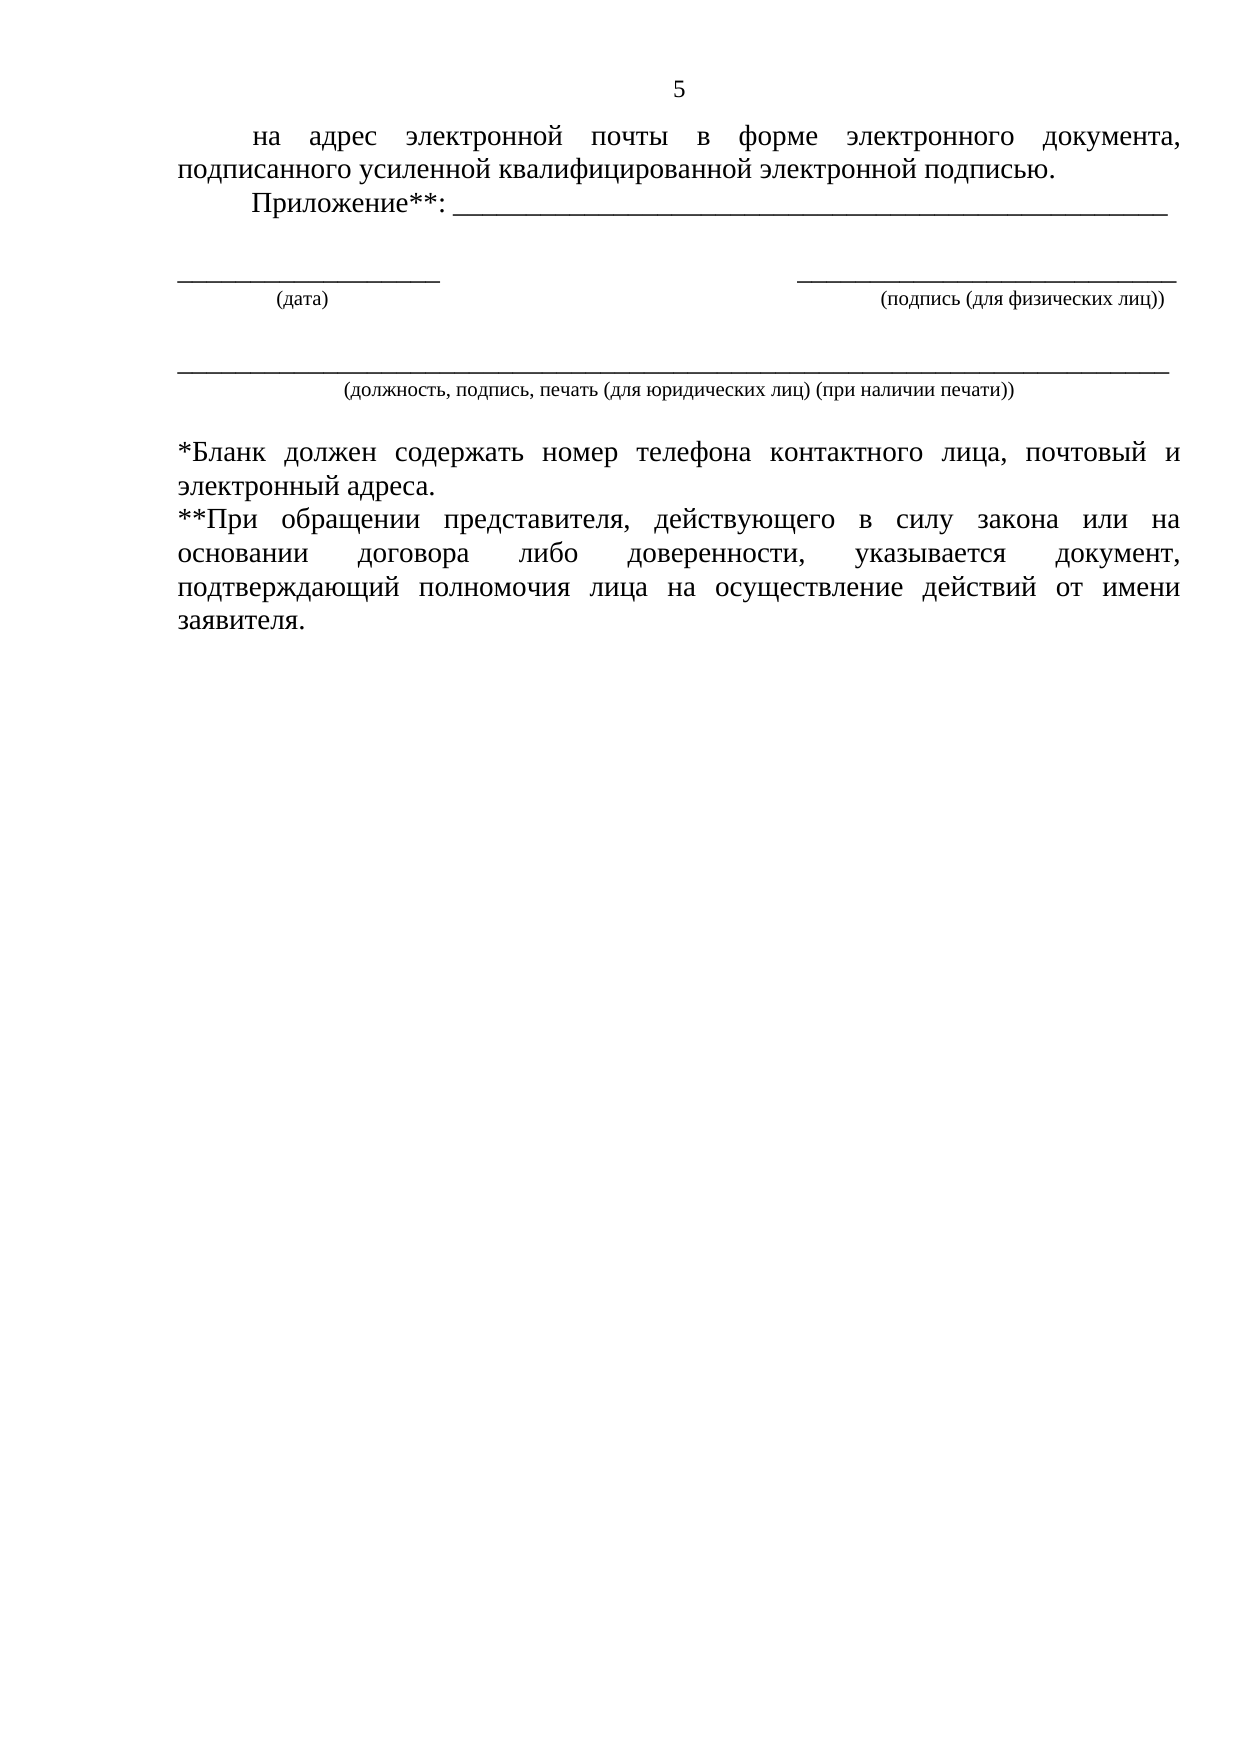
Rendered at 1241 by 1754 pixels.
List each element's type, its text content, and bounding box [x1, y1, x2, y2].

text ____________________________________________________________________ [177, 343, 1181, 377]
text (должность, подпись, печать (для юридических лиц) (при наличии печати)) [177, 377, 1181, 401]
text **При обращении представителя, действующего в силу закона или на основании договора либо доверенности, указывается документ, подтверждающий полномочия лица на осуществление действий от имени заявителя. [177, 502, 1181, 636]
text __________________ __________________________ [177, 252, 1181, 286]
text Приложение**: _________________________________________________ [177, 185, 1181, 219]
text  на адрес электронной почты в форме электронного документа, подписанного усиленной квалифицированной электронной подписью. [177, 118, 1181, 185]
text *Бланк должен содержать номер телефона контактного лица, почтовый и электронный адреса. [177, 434, 1181, 502]
text (дата) (подпись (для физических лиц)) [177, 286, 1181, 310]
